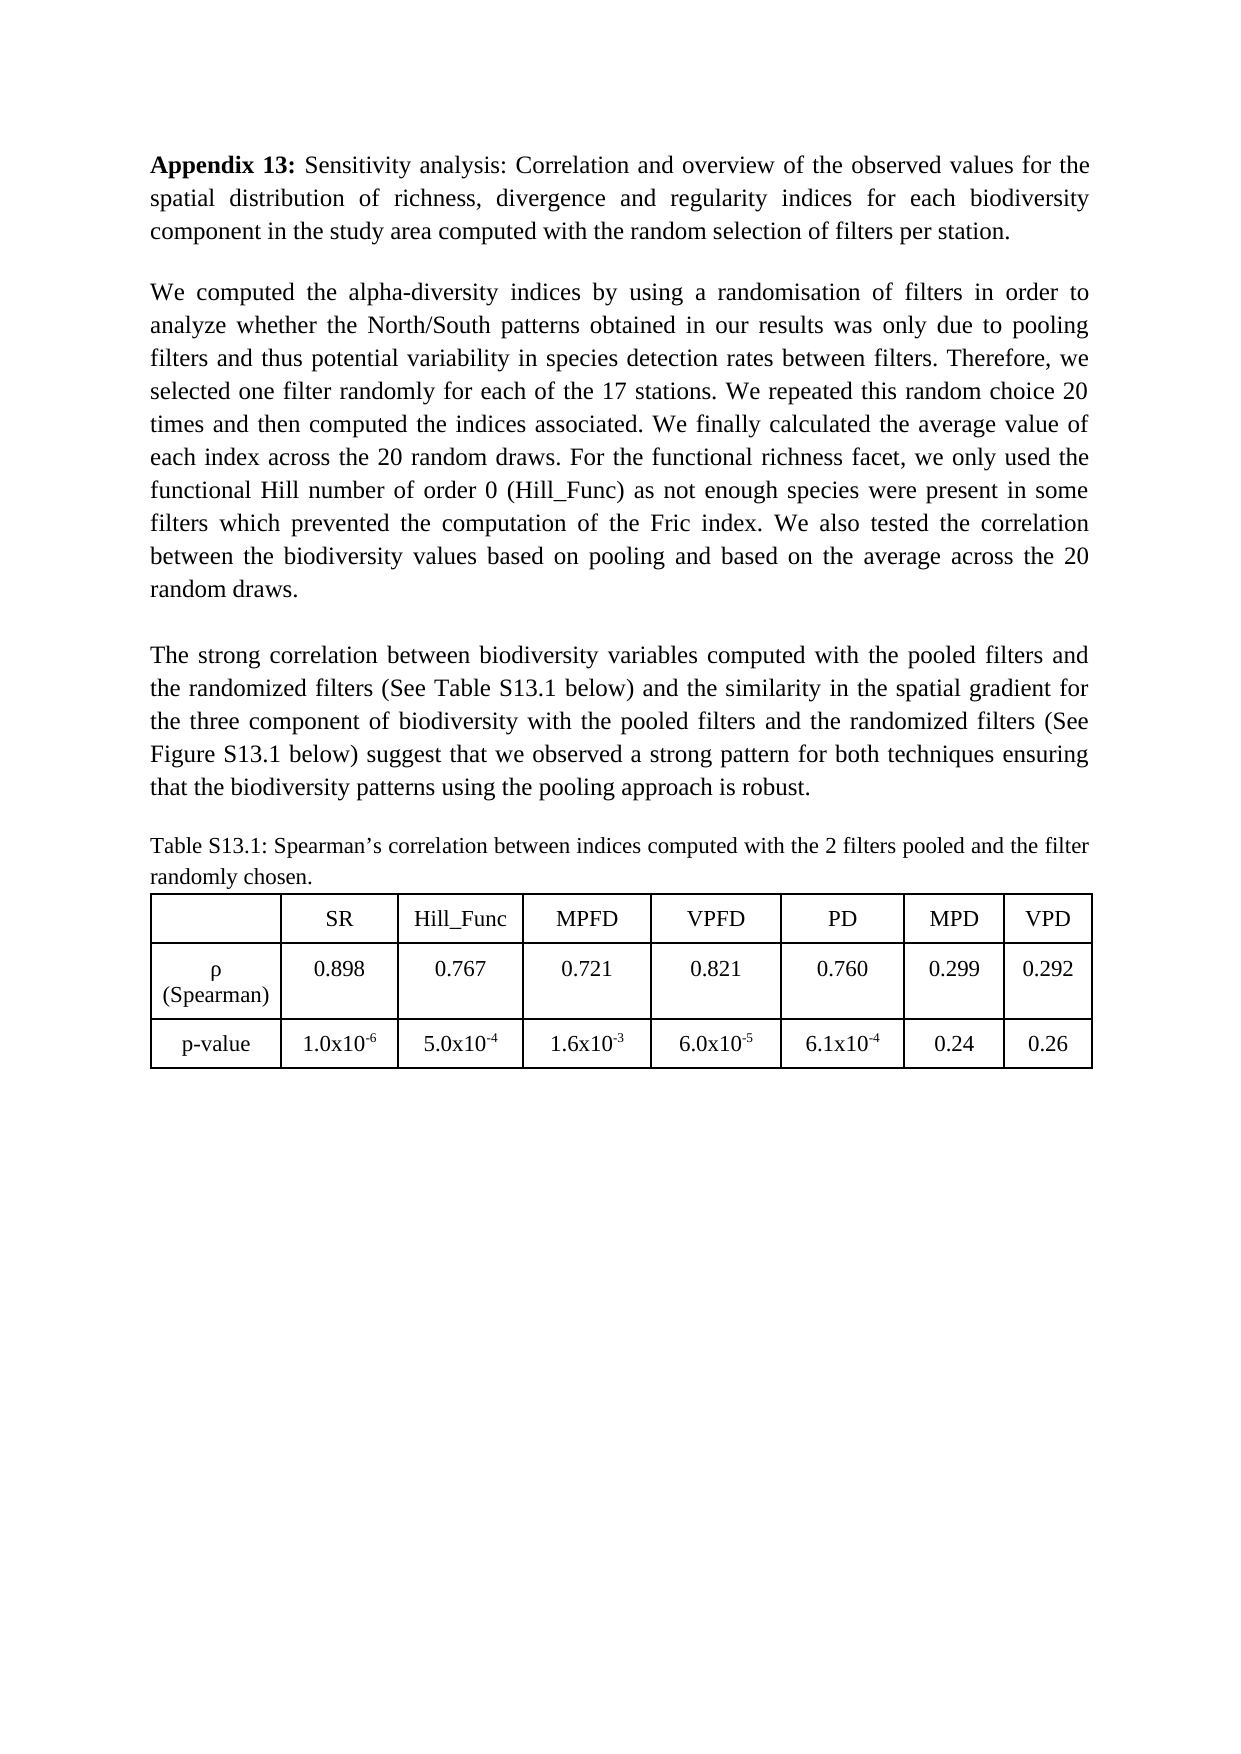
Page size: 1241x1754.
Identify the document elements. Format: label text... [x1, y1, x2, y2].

text The strong correlation between biodiversity variables computed with the pooled filters and the randomized filters (See Table S13.1 below) and the similarity in the spatial gradient for the three component of biodiversity with the pooled filters and the randomized filters (See Figure S13.1 below) suggest that we observed a strong pattern for both techniques ensuring that the biodiversity patterns using the pooling approach is robust. [150, 640, 1090, 673]
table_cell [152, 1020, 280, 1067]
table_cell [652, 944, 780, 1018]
text Table S13.1: Spearman’s correlation between indices computed with the 2 filters pooled and the filter randomly chosen. [150, 833, 1090, 889]
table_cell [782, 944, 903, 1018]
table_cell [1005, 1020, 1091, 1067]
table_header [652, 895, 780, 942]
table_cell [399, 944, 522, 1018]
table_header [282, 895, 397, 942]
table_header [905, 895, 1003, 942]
text We computed the alpha-diversity indices by using a randomisation of filters in order to analyze whether the North/South patterns obtained in our results was only due to pooling filters and thus potential variability in species detection rates between filters. Therefore, we selected one filter randomly for each of the 17 stations. We repeated this random choice 20 times and then computed the indices associated. We finally calculated the average value of each index across the 20 random draws. For the functional richness facet, we only used the functional Hill number of order 0 (Hill_Func) as not enough species were present in some filters which prevented the computation of the Fric index. We also tested the correlation between the biodiversity values based on pooling and based on the average across the 20 random draws. [150, 277, 1090, 603]
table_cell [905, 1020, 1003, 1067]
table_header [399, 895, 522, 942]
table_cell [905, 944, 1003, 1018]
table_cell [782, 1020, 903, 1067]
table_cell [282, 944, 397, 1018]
text Appendix 13: Sensitivity analysis: Correlation and overview of the observed values for the spatial distribution of richness, divergence and regularity indices for each biodiversity component in the study area computed with the random selection of filters per station. [150, 150, 1090, 245]
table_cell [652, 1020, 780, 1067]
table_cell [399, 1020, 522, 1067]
text The strong correlation between biodiversity variables computed with the pooled filters and the randomized filters (See Table S13.1 below) and the similarity in the spatial gradient for the three component of biodiversity with the pooled filters and the randomized filters (See Figure S13.1 below) suggest that we observed a strong pattern for both techniques ensuring that the biodiversity patterns using the pooling approach is robust. [150, 768, 1090, 801]
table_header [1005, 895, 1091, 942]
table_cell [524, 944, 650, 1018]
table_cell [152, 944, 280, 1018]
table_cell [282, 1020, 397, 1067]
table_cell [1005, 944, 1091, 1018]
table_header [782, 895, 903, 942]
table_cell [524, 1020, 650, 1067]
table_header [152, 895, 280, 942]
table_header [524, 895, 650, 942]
